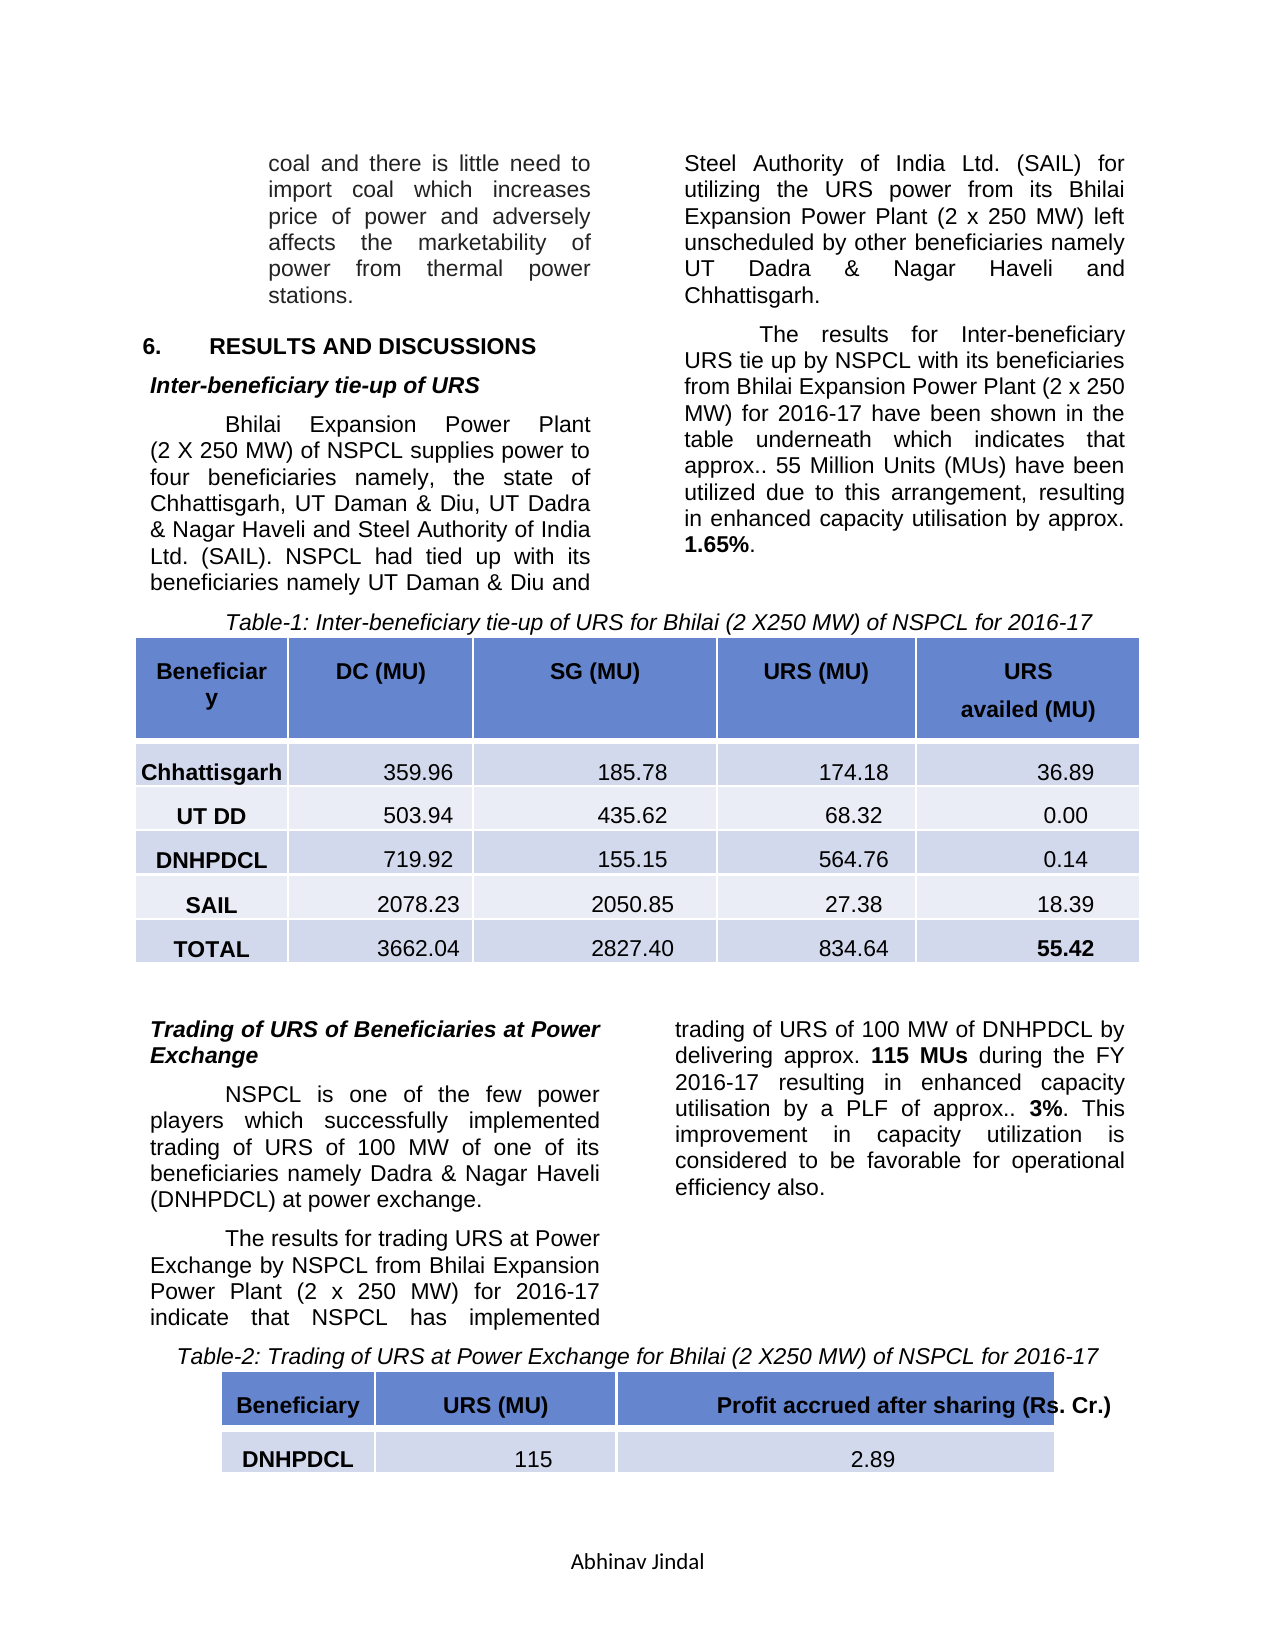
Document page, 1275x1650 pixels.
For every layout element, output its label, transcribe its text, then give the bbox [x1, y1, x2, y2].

table_header URS (MU) [376, 1372, 615, 1425]
text The results for Inter-beneficiary URS tie up by NSPCL with its beneficiaries from Bhilai Expansion Power Plant (2 x 250 MW) for 2016-17 have been shown in the table underneath which indicates that approx.. 55 Million Units (MUs) have been utilized due to this arrangement, resulting in enhanced capacity utilisation by approx. 1.65%. [684, 321, 1125, 558]
table_cell 435.62 [474, 787, 716, 829]
table_cell 0.00 [917, 787, 1139, 829]
table_cell TOTAL [136, 920, 287, 962]
table_cell 155.15 [474, 831, 716, 873]
text Bhilai Expansion Power Plant (2 X 250 MW) of NSPCL supplies power to four beneficiaries namely, the state of Chhattisgarh, UT Daman & Diu, UT Dadra & Nagar Haveli and Steel Authority of India Ltd. (SAIL). NSPCL had tied up with its beneficiaries namely UT Daman & Diu and Steel Authority of India Ltd. (SAIL) for utilizing the URS power from its Bhilai Expansion Power Plant (2 x 250 MW) left unscheduled by other beneficiaries namely UT Dadra & Nagar Haveli and Chhattisgarh. [150, 411, 591, 595]
table_cell 115 [376, 1432, 615, 1472]
table_header SG (MU) [474, 638, 716, 738]
text NSPCL is one of the few power players which successfully implemented trading of URS of 100 MW of one of its beneficiaries namely Dadra & Nagar Haveli (DNHPDCL) at power exchange. [150, 1081, 600, 1213]
table_cell 2827.40 [474, 920, 716, 962]
table_header DC (MU) [289, 638, 472, 738]
table_cell 36.89 [917, 744, 1139, 785]
table_cell 3662.04 [289, 920, 472, 962]
text Table-1: Inter-beneficiary tie-up of URS for Bhilai (2 X250 MW) of NSPCL for 2016-17 [150, 609, 1125, 636]
list RESULTS AND DISCUSSIONS [142, 333, 591, 359]
table_cell 0.14 [917, 831, 1139, 873]
text Table-2: Trading of URS at Power Exchange for Bhilai (2 X250 MW) of NSPCL for 2016-17 [150, 1343, 1125, 1369]
table_header Beneficiary [222, 1372, 374, 1425]
table_header Profit accrued after sharing (Rs. Cr.) [618, 1372, 1054, 1425]
table_cell 2050.85 [474, 876, 716, 918]
table_header Beneficiary [136, 638, 287, 738]
table_cell 2078.23 [289, 876, 472, 918]
table_cell 18.39 [917, 876, 1139, 918]
table_cell 27.38 [718, 876, 915, 918]
text Inter-beneficiary tie-up of URS [150, 372, 591, 398]
table_cell DNHPDCL [222, 1432, 374, 1472]
table_cell 359.96 [289, 744, 472, 785]
table_cell 55.42 [917, 920, 1139, 962]
table_cell 834.64 [718, 920, 915, 962]
table_cell 564.76 [718, 831, 915, 873]
table_cell SAIL [136, 876, 287, 918]
table_cell 719.92 [289, 831, 472, 873]
text The results for trading URS at Power Exchange by NSPCL from Bhilai Expansion Power Plant (2 x 250 MW) for 2016-17 indicate that NSPCL has implemented trading of URS of 100 MW of DNHPDCL by delivering approx. 115 MUs during the FY 2016-17 resulting in enhanced capacity utilisation by a PLF of approx.. 3%. This improvement in capacity utilization is considered to be favorable for operational efficiency also. [150, 1225, 600, 1331]
table_cell DNHPDCL [136, 831, 287, 873]
text Bhilai Expansion Power Plant (2 X 250 MW) of NSPCL supplies power to four beneficiaries namely, the state of Chhattisgarh, UT Daman & Diu, UT Dadra & Nagar Haveli and Steel Authority of India Ltd. (SAIL). NSPCL had tied up with its beneficiaries namely UT Daman & Diu and Steel Authority of India Ltd. (SAIL) for utilizing the URS power from its Bhilai Expansion Power Plant (2 x 250 MW) left unscheduled by other beneficiaries namely UT Dadra & Nagar Haveli and Chhattisgarh. [684, 150, 1125, 308]
table_cell 174.18 [718, 744, 915, 785]
table_cell 68.32 [718, 787, 915, 829]
text Trading of URS of Beneficiaries at Power Exchange [150, 1016, 600, 1068]
table_cell Chhattisgarh [136, 744, 287, 785]
table_cell UT DD [136, 787, 287, 829]
table_cell 185.78 [474, 744, 716, 785]
table_header URS (MU) [718, 638, 915, 738]
table_cell 503.94 [289, 787, 472, 829]
text The results for trading URS at Power Exchange by NSPCL from Bhilai Expansion Power Plant (2 x 250 MW) for 2016-17 indicate that NSPCL has implemented trading of URS of 100 MW of DNHPDCL by delivering approx. 115 MUs during the FY 2016-17 resulting in enhanced capacity utilisation by a PLF of approx.. 3%. This improvement in capacity utilization is considered to be favorable for operational efficiency also. [675, 1016, 1125, 1200]
table_cell 2.89 [618, 1432, 1054, 1472]
table_header URS availed (MU) [917, 638, 1139, 738]
